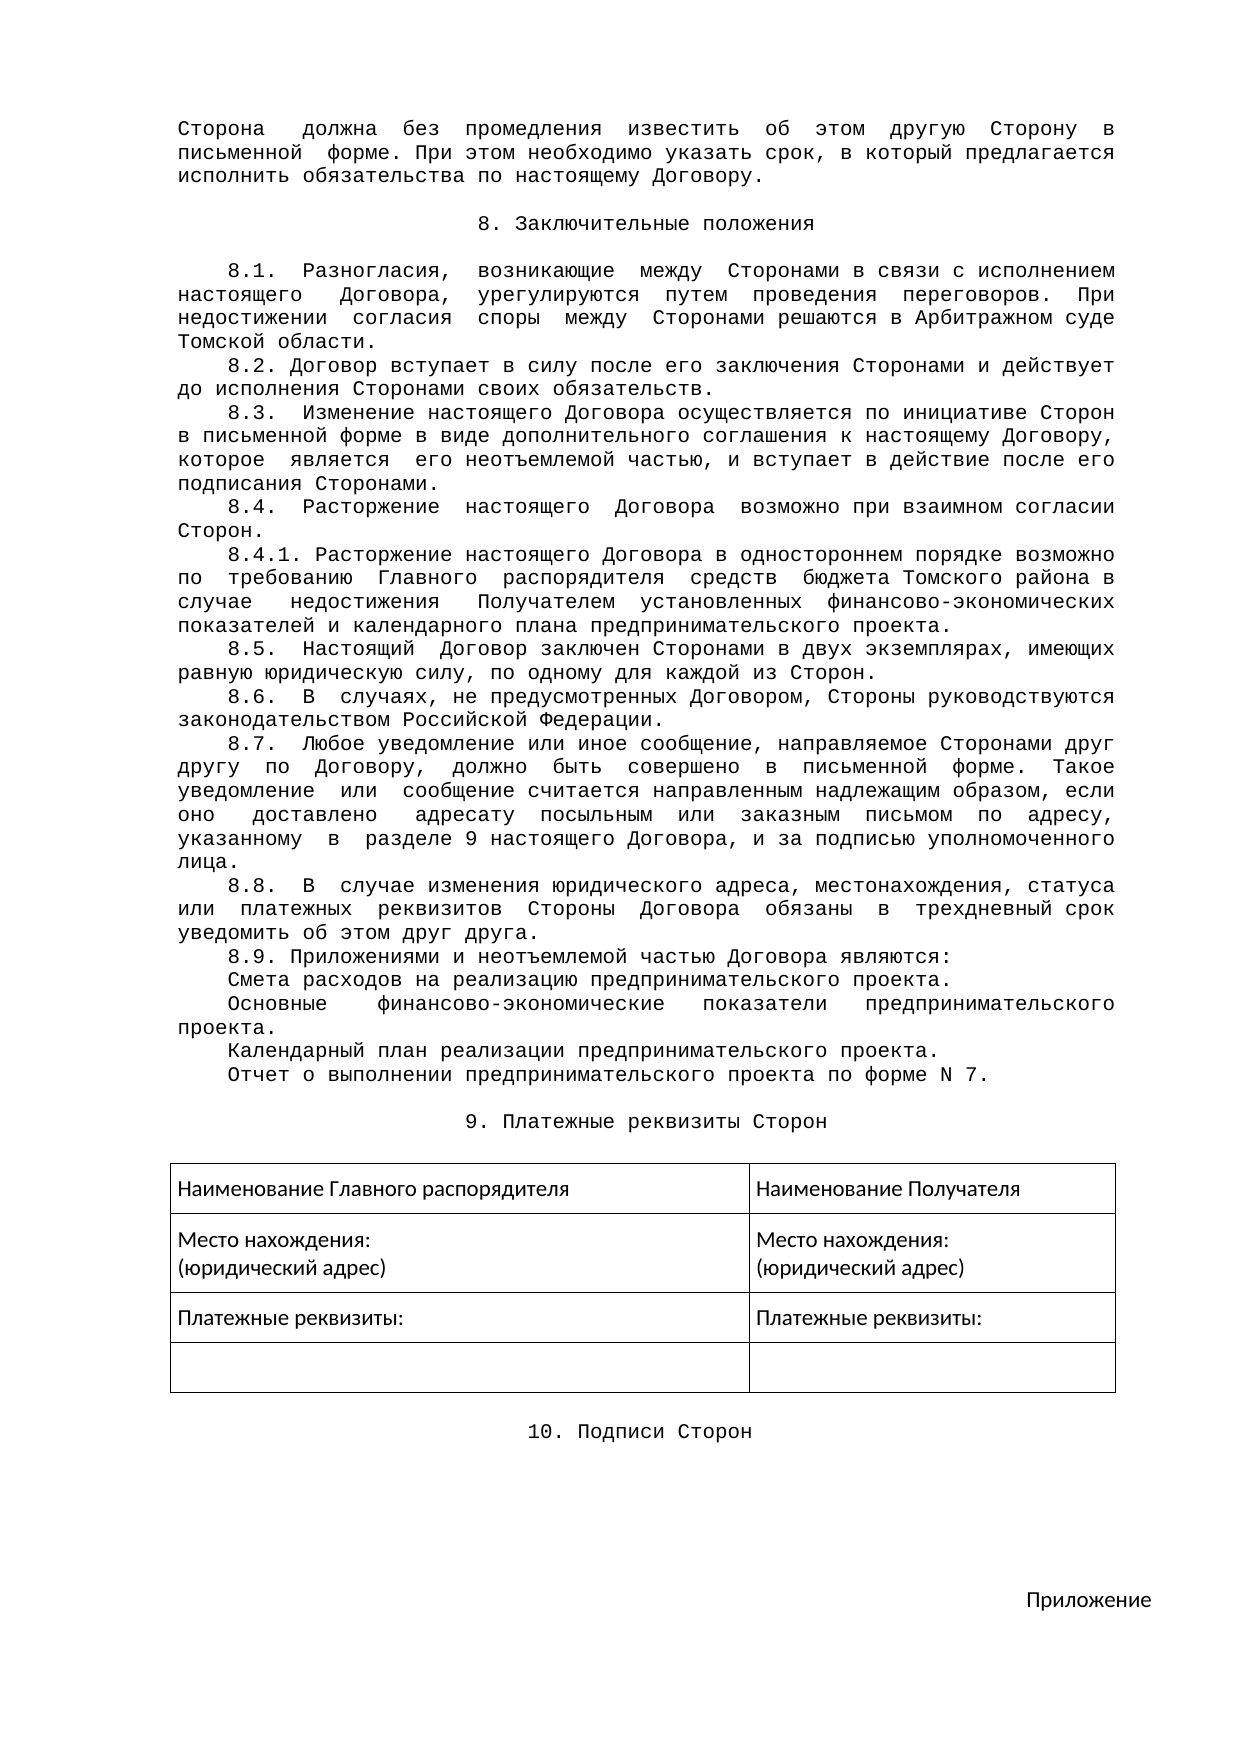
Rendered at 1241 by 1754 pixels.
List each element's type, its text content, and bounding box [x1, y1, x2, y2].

text проекта. [177, 1017, 1152, 1040]
text недостижении согласия споры между Сторонами решаются в Арбитражном суде [177, 307, 1152, 331]
text Основные финансово-экономические показатели предпринимательского [177, 993, 1152, 1017]
text показателей и календарного плана предпринимательского проекта. [177, 615, 1152, 638]
text по требованию Главного распорядителя средств бюджета Томского района в [177, 567, 1152, 591]
text уведомить об этом друг друга. [177, 922, 1152, 946]
text Смета расходов на реализацию предпринимательского проекта. [177, 969, 1152, 993]
text указанному в разделе 9 настоящего Договора, и за подписью уполномоченного [177, 827, 1152, 851]
text Сторон. [177, 520, 1152, 544]
table_cell Платежные реквизиты: [750, 1293, 1115, 1342]
text Отчет о выполнении предпринимательского проекта по форме N 7. [177, 1064, 1152, 1088]
text 8.2. Договор вступает в силу после его заключения Сторонами и действует [177, 354, 1152, 378]
text подписания Сторонами. [177, 473, 1152, 496]
text Сторона должна без промедления известить об этом другую Сторону в [177, 118, 1152, 142]
text 8.5. Настоящий Договор заключен Сторонами в двух экземплярах, имеющих [177, 638, 1152, 662]
text 8.1. Разногласия, возникающие между Сторонами в связи с исполнением [177, 260, 1152, 284]
text письменной форме. При этом необходимо указать срок, в который предлагается [177, 142, 1152, 165]
text 8.7. Любое уведомление или иное сообщение, направляемое Сторонами друг [177, 733, 1152, 757]
table_cell [171, 1343, 749, 1392]
table_cell Платежные реквизиты: [171, 1293, 749, 1342]
text настоящего Договора, урегулируются путем проведения переговоров. При [177, 284, 1152, 307]
table_header Наименование Получателя [750, 1164, 1115, 1213]
text Приложение [177, 1585, 1152, 1613]
text законодательством Российской Федерации. [177, 709, 1152, 733]
text другу по Договору, должно быть совершено в письменной форме. Такое [177, 757, 1152, 780]
text 8.6. В случаях, не предусмотренных Договором, Стороны руководствуются [177, 686, 1152, 709]
table_cell Место нахождения: (юридический адрес) [750, 1214, 1115, 1292]
text 8.8. В случае изменения юридического адреса, местонахождения, статуса [177, 875, 1152, 898]
text 8.4.1. Расторжение настоящего Договора в одностороннем порядке возможно [177, 544, 1152, 567]
table_cell Место нахождения: (юридический адрес) [171, 1214, 749, 1292]
text 8.9. Приложениями и неотъемлемой частью Договора являются: [177, 946, 1152, 969]
text лица. [177, 851, 1152, 875]
text в письменной форме в виде дополнительного соглашения к настоящему Договору, [177, 426, 1152, 449]
text до исполнения Сторонами своих обязательств. [177, 378, 1152, 402]
text 8.3. Изменение настоящего Договора осуществляется по инициативе Сторон [177, 402, 1152, 426]
text 9. Платежные реквизиты Сторон [177, 1111, 1152, 1135]
text 10. Подписи Сторон [177, 1421, 1152, 1445]
text оно доставлено адресату посыльным или заказным письмом по адресу, [177, 804, 1152, 827]
text уведомление или сообщение считается направленным надлежащим образом, если [177, 780, 1152, 804]
table_header Наименование Главного распорядителя [171, 1164, 749, 1213]
text случае недостижения Получателем установленных финансово-экономических [177, 591, 1152, 615]
text или платежных реквизитов Стороны Договора обязаны в трехдневный срок [177, 898, 1152, 922]
table_cell [750, 1343, 1115, 1392]
text которое является его неотъемлемой частью, и вступает в действие после его [177, 449, 1152, 473]
text 8.4. Расторжение настоящего Договора возможно при взаимном согласии [177, 496, 1152, 520]
text Томской области. [177, 331, 1152, 354]
text исполнить обязательства по настоящему Договору. [177, 165, 1152, 189]
text Календарный план реализации предпринимательского проекта. [177, 1040, 1152, 1064]
text 8. Заключительные положения [177, 213, 1152, 236]
text равную юридическую силу, по одному для каждой из Сторон. [177, 662, 1152, 686]
